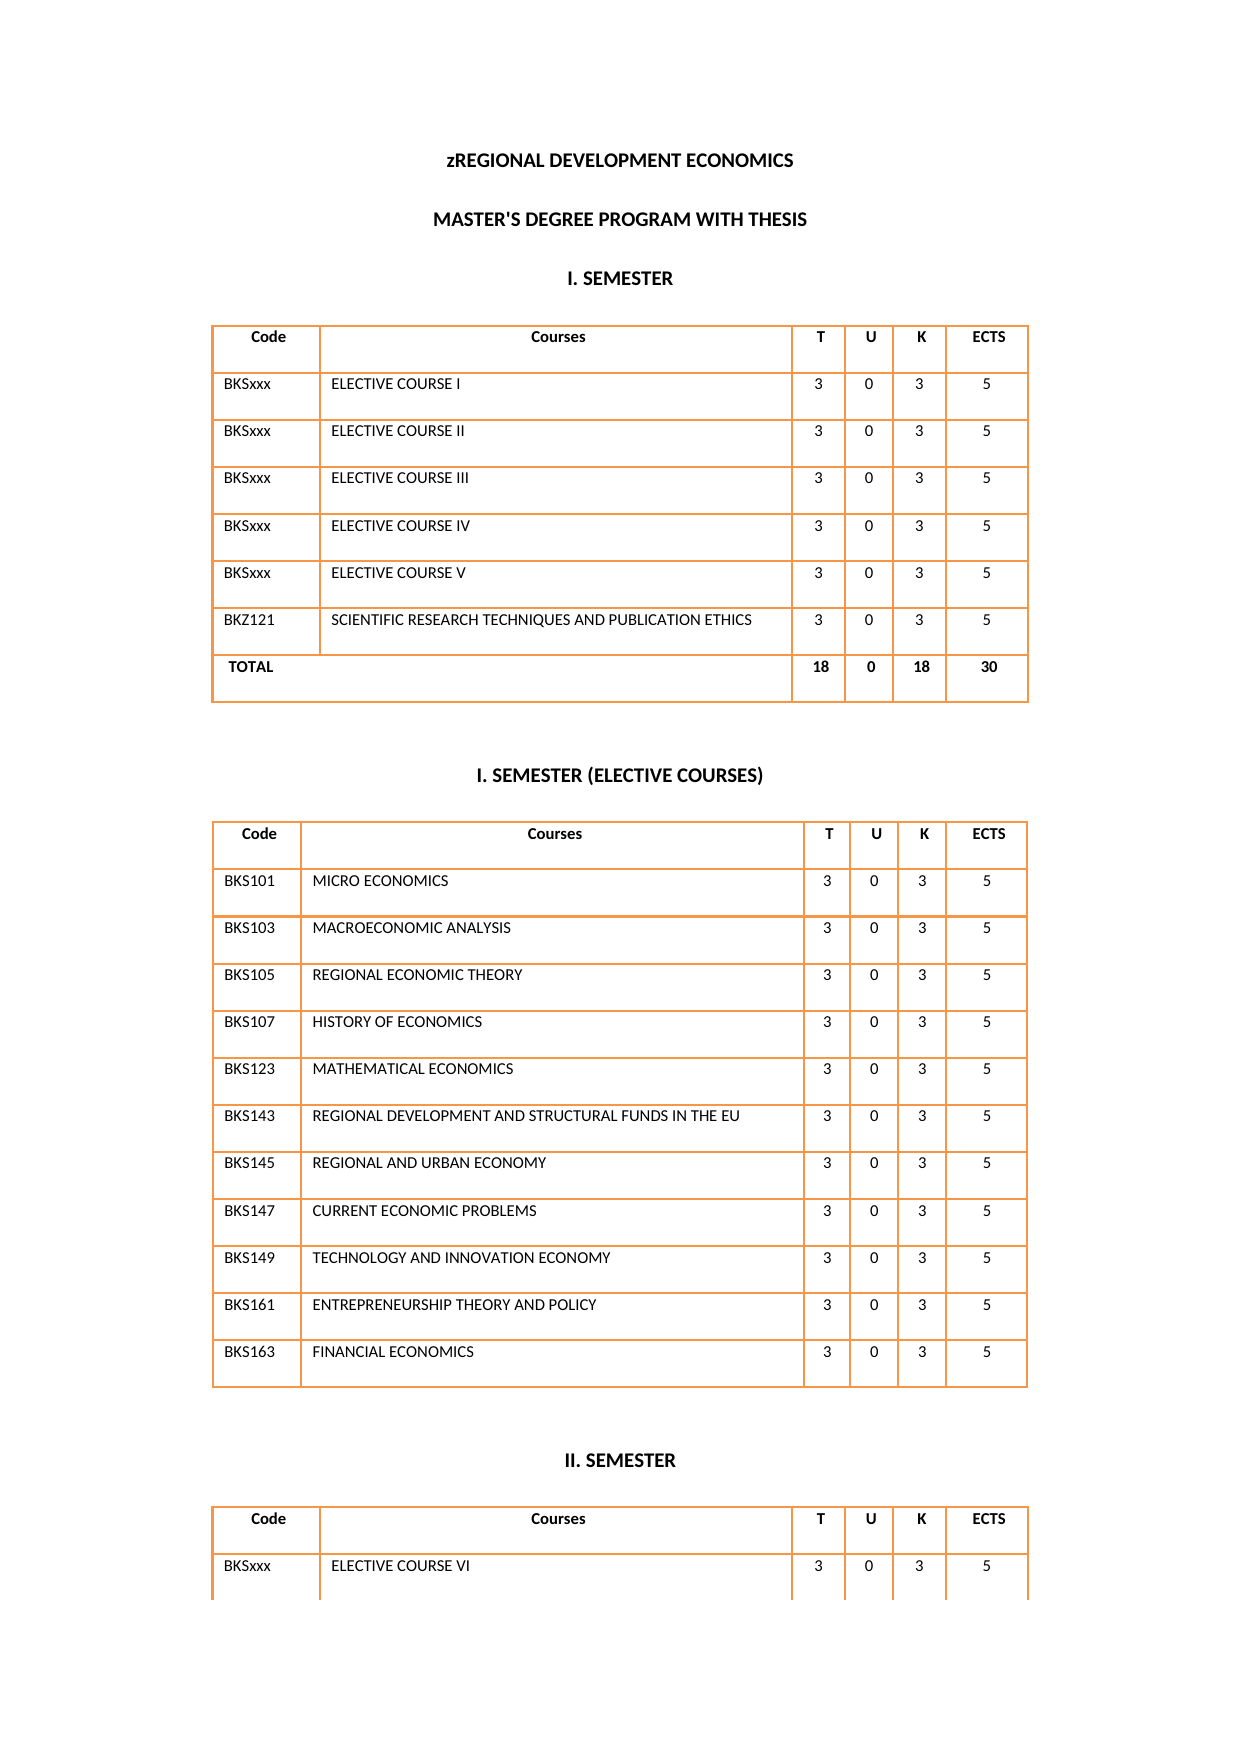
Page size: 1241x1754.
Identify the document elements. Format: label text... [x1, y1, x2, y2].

table_cell 3 [899, 1153, 945, 1198]
table_cell TECHNOLOGY AND INNOVATION ECONOMY [302, 1247, 803, 1292]
table_cell 3 [899, 1012, 945, 1057]
table_cell 5 [947, 468, 1027, 513]
table_cell MATHEMATICAL ECONOMICS [302, 1059, 803, 1104]
table_cell 3 [793, 1555, 844, 1600]
table_cell 3 [805, 1012, 849, 1057]
table_cell 3 [805, 1153, 849, 1198]
table_cell 5 [947, 421, 1027, 466]
table_cell BKSxxx [214, 468, 319, 513]
table_header K [894, 1508, 945, 1553]
table_cell 5 [947, 918, 1026, 962]
table_header ECTS [947, 1508, 1027, 1553]
text II. SEMESTER [148, 1447, 1093, 1473]
table_cell BKSxxx [214, 374, 319, 419]
table_cell 3 [894, 468, 945, 513]
table_cell BKS161 [214, 1294, 300, 1339]
table_cell ELECTIVE COURSE VI [321, 1555, 791, 1600]
table_cell 3 [805, 965, 849, 1009]
table_cell 3 [899, 870, 945, 915]
table_header U [851, 823, 897, 868]
table_cell ELECTIVE COURSE II [321, 421, 791, 466]
table_cell 0 [851, 965, 897, 1009]
table_cell 5 [947, 1247, 1026, 1292]
table_cell 0 [846, 515, 892, 560]
table_cell 18 [793, 656, 844, 701]
text zREGIONAL DEVELOPMENT ECONOMICS [148, 148, 1093, 173]
table_cell MICRO ECONOMICS [302, 870, 803, 915]
table_cell ENTREPRENEURSHIP THEORY AND POLICY [302, 1294, 803, 1339]
table_cell 5 [947, 1106, 1026, 1151]
table_cell 0 [846, 562, 892, 607]
table_cell SCIENTIFIC RESEARCH TECHNIQUES AND PUBLICATION ETHICS [321, 609, 791, 654]
table_header ECTS [947, 327, 1027, 372]
table_cell 18 [894, 656, 945, 701]
table_cell 3 [894, 515, 945, 560]
table_cell 3 [894, 374, 945, 419]
table_cell 3 [805, 1059, 849, 1104]
table_header Code [214, 1508, 319, 1553]
table_cell BKZ121 [214, 609, 319, 654]
table_cell 0 [851, 918, 897, 962]
table_cell TOTAL [214, 656, 791, 701]
table_header T [805, 823, 849, 868]
table_cell BKS143 [214, 1106, 300, 1151]
table_cell 0 [846, 656, 892, 701]
table_cell BKSxxx [214, 1555, 319, 1600]
table_cell 3 [793, 609, 844, 654]
table_cell MACROECONOMIC ANALYSIS [302, 918, 803, 962]
table_cell 3 [899, 1106, 945, 1151]
table_cell 3 [793, 468, 844, 513]
table_cell BKS105 [214, 965, 300, 1009]
table_cell 3 [899, 918, 945, 962]
table_cell BKS103 [214, 918, 300, 962]
table_cell 5 [947, 609, 1027, 654]
table_cell 5 [947, 1341, 1026, 1386]
table_cell 3 [805, 1341, 849, 1386]
table_cell REGIONAL AND URBAN ECONOMY [302, 1153, 803, 1198]
table_cell 3 [805, 1106, 849, 1151]
table_cell 0 [846, 609, 892, 654]
table_cell 3 [899, 1294, 945, 1339]
table_header Code [214, 327, 319, 372]
table_cell 0 [846, 468, 892, 513]
table_cell 5 [947, 870, 1026, 915]
table_cell 30 [947, 656, 1027, 701]
table_cell 5 [947, 1200, 1026, 1245]
table_cell BKS107 [214, 1012, 300, 1057]
table_cell 3 [894, 562, 945, 607]
table_cell HISTORY OF ECONOMICS [302, 1012, 803, 1057]
table_cell 3 [805, 870, 849, 915]
table_cell 3 [805, 918, 849, 962]
table_cell 3 [899, 1247, 945, 1292]
table_cell 3 [793, 421, 844, 466]
table_cell 5 [947, 1153, 1026, 1198]
text I. SEMESTER [148, 266, 1093, 291]
table_cell BKS123 [214, 1059, 300, 1104]
table_cell 5 [947, 515, 1027, 560]
table_cell BKS149 [214, 1247, 300, 1292]
table_cell 3 [894, 609, 945, 654]
table_cell BKS147 [214, 1200, 300, 1245]
table_cell 3 [894, 421, 945, 466]
table_cell 5 [947, 1059, 1026, 1104]
table_cell 3 [805, 1200, 849, 1245]
table_header K [899, 823, 945, 868]
table_header Courses [302, 823, 803, 868]
table_cell 3 [899, 965, 945, 1009]
table_cell 0 [851, 1059, 897, 1104]
table_cell 3 [899, 1341, 945, 1386]
table_cell ELECTIVE COURSE I [321, 374, 791, 419]
table_cell 0 [851, 1200, 897, 1245]
text I. SEMESTER (ELECTIVE COURSES) [148, 762, 1093, 788]
table_cell 0 [851, 1294, 897, 1339]
table_cell 0 [846, 374, 892, 419]
table_cell ELECTIVE COURSE III [321, 468, 791, 513]
table_cell BKSxxx [214, 421, 319, 466]
table_cell 0 [851, 1153, 897, 1198]
table_cell 0 [851, 1106, 897, 1151]
table_cell 5 [947, 374, 1027, 419]
table_cell BKSxxx [214, 515, 319, 560]
table_cell BKSxxx [214, 562, 319, 607]
table_cell 5 [947, 965, 1026, 1009]
table_cell 3 [805, 1247, 849, 1292]
table_cell 5 [947, 1555, 1027, 1600]
table_header T [793, 327, 844, 372]
table_cell 3 [894, 1555, 945, 1600]
table_cell ELECTIVE COURSE IV [321, 515, 791, 560]
table_header Courses [321, 1508, 791, 1553]
table_header Code [214, 823, 300, 868]
table_header T [793, 1508, 844, 1553]
table_cell BKS163 [214, 1341, 300, 1386]
table_cell ELECTIVE COURSE V [321, 562, 791, 607]
table_cell 5 [947, 1012, 1026, 1057]
table_cell BKS145 [214, 1153, 300, 1198]
table_cell 3 [793, 562, 844, 607]
table_cell 0 [846, 421, 892, 466]
table_cell BKS101 [214, 870, 300, 915]
table_header U [846, 1508, 892, 1553]
table_cell 3 [805, 1294, 849, 1339]
table_cell 3 [899, 1200, 945, 1245]
table_cell FINANCIAL ECONOMICS [302, 1341, 803, 1386]
table_header K [894, 327, 945, 372]
table_cell REGIONAL DEVELOPMENT AND STRUCTURAL FUNDS IN THE EU [302, 1106, 803, 1151]
table_cell 0 [846, 1555, 892, 1600]
table_cell 3 [793, 515, 844, 560]
table_header ECTS [947, 823, 1026, 868]
table_cell REGIONAL ECONOMIC THEORY [302, 965, 803, 1009]
table_cell 0 [851, 870, 897, 915]
table_cell 0 [851, 1012, 897, 1057]
table_cell 5 [947, 562, 1027, 607]
table_cell 0 [851, 1247, 897, 1292]
table_cell 0 [851, 1341, 897, 1386]
table_cell 3 [899, 1059, 945, 1104]
table_cell CURRENT ECONOMIC PROBLEMS [302, 1200, 803, 1245]
table_cell 3 [793, 374, 844, 419]
text MASTER'S DEGREE PROGRAM WITH THESIS [148, 207, 1093, 232]
table_header Courses [321, 327, 791, 372]
table_header U [846, 327, 892, 372]
table_cell 5 [947, 1294, 1026, 1339]
